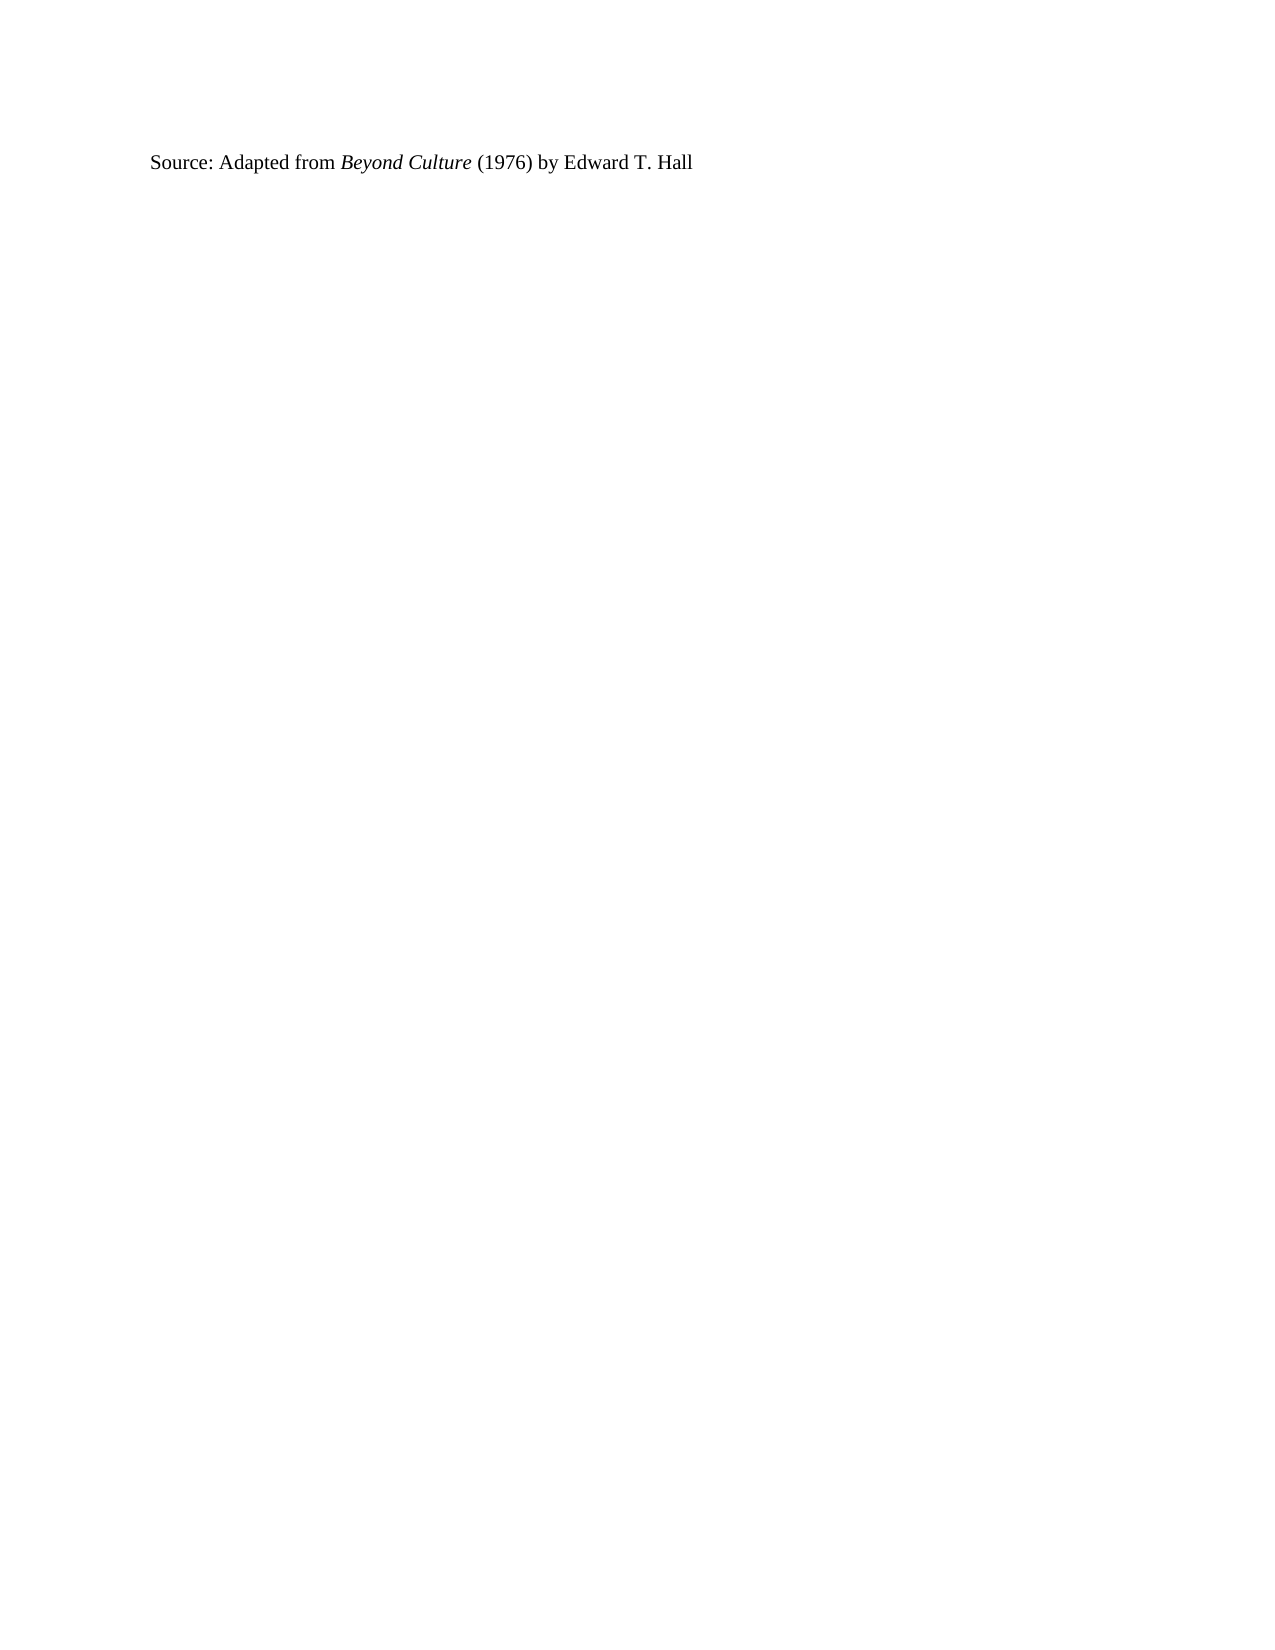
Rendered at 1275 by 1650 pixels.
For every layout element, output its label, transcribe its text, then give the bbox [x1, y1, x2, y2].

text Source: Adapted from Beyond Culture (1976) by Edward T. Hall [150, 150, 1125, 174]
